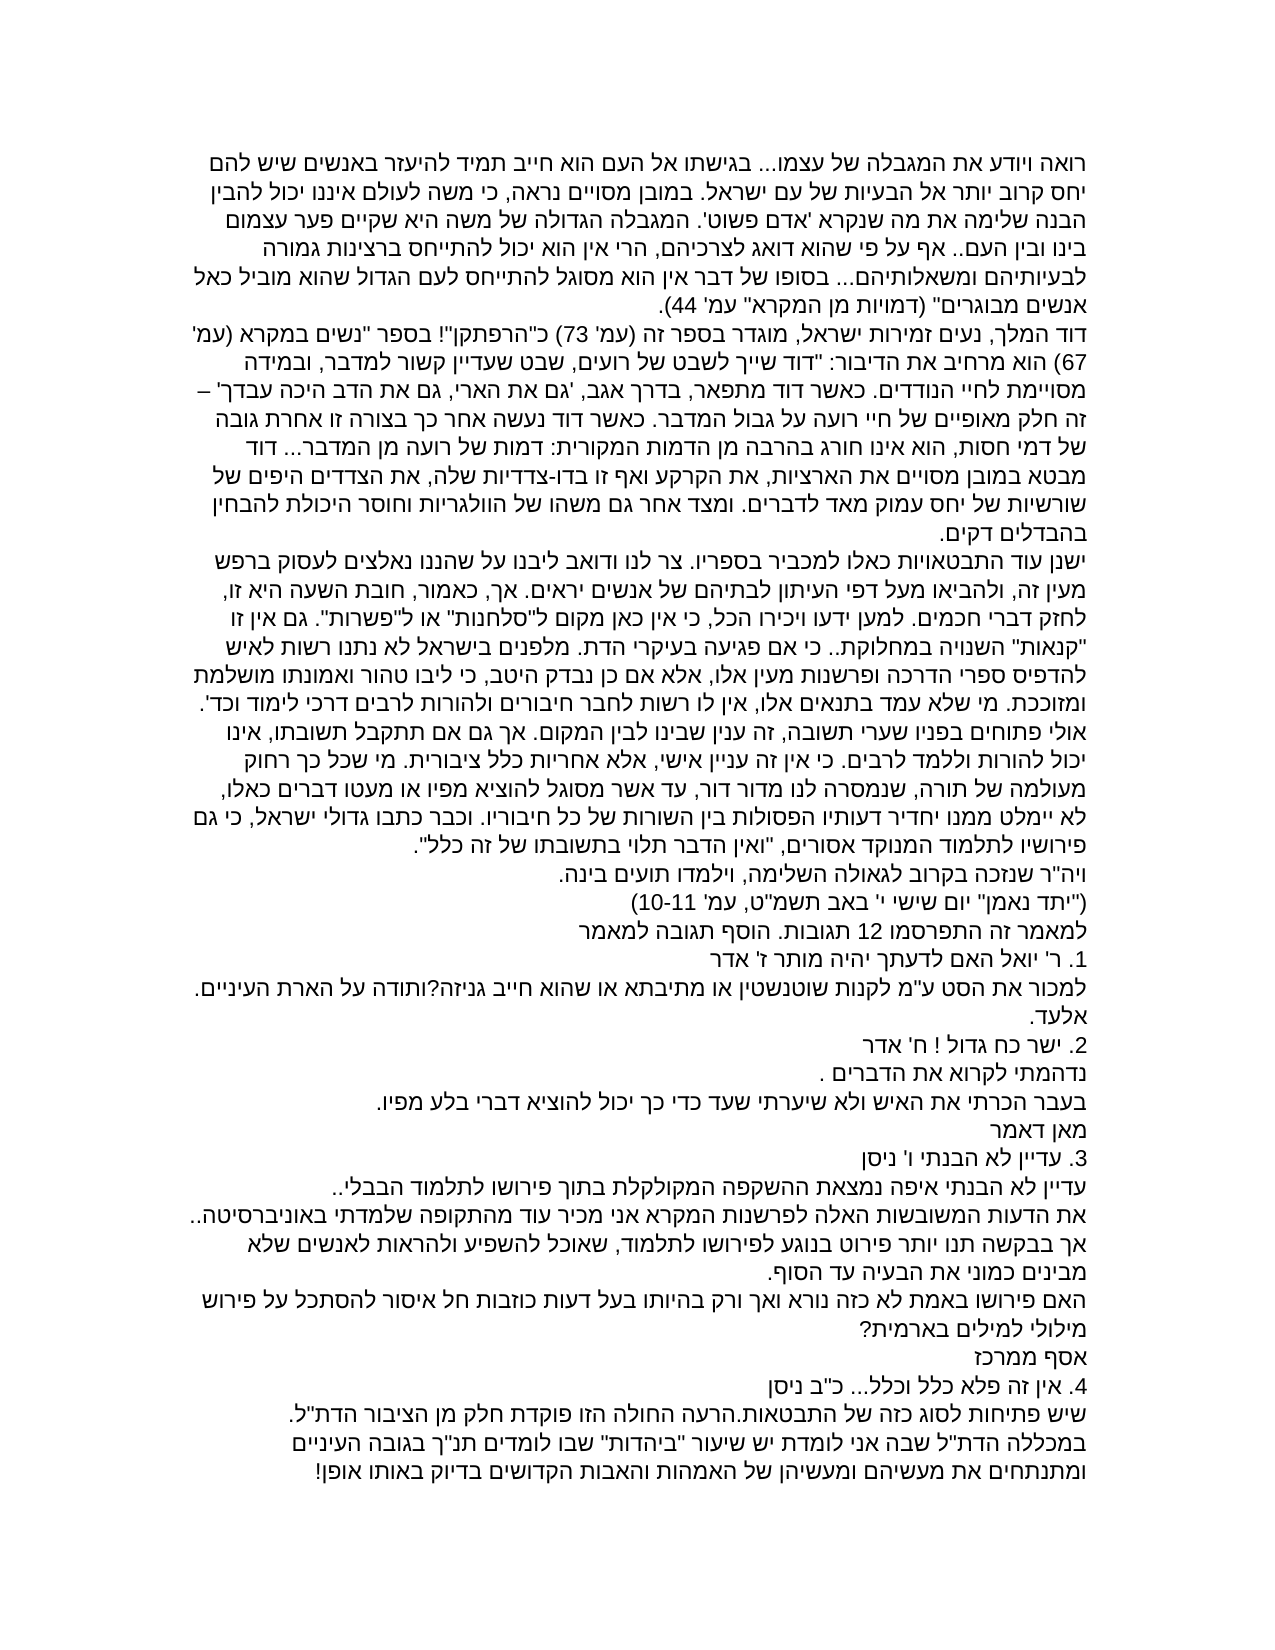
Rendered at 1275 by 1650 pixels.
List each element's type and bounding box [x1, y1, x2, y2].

text [187, 150, 1087, 1484]
